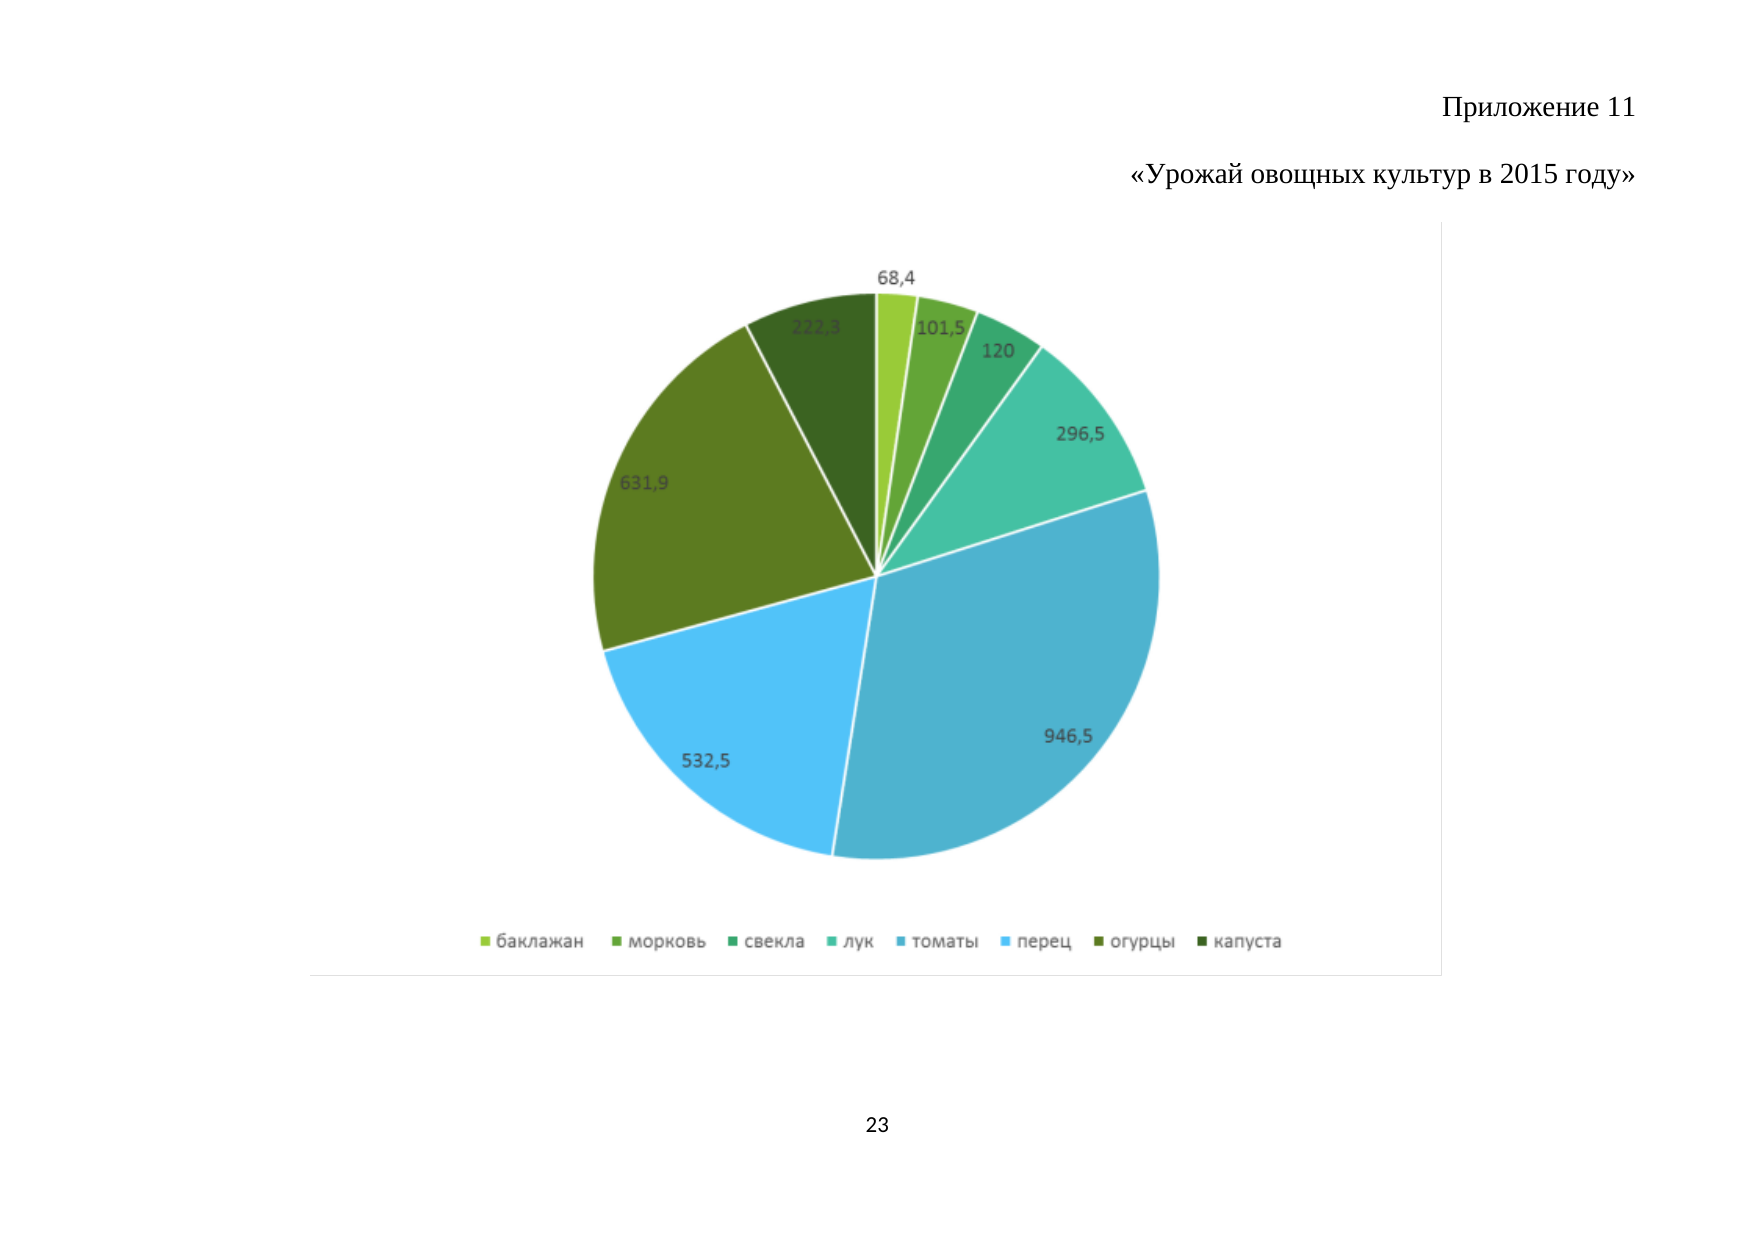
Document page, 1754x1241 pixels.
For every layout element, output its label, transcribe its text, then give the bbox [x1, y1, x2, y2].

text «Урожай овощных культур в 2015 году» [118, 156, 1636, 189]
picture [310, 222, 1445, 979]
text Приложение 11 [118, 89, 1636, 122]
